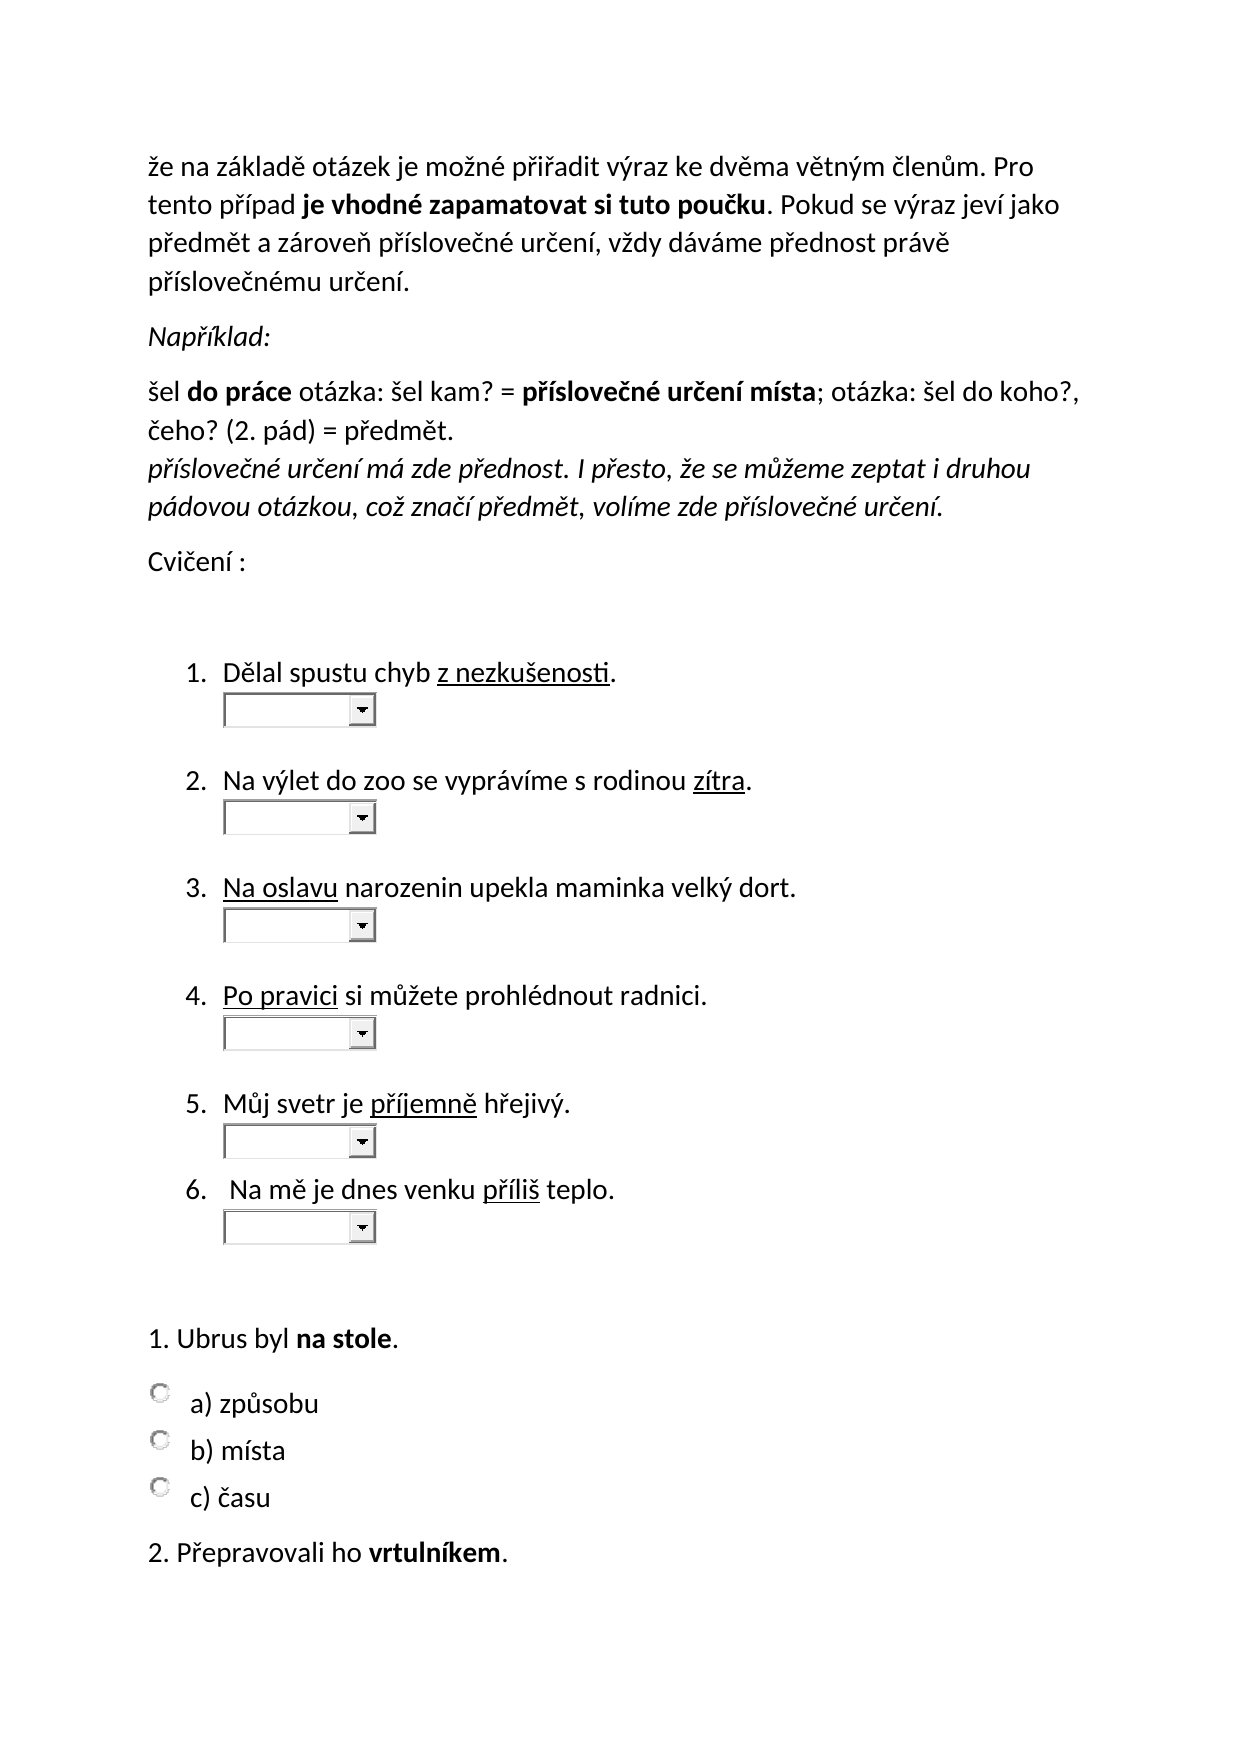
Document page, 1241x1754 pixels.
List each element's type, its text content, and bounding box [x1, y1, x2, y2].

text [148, 148, 1093, 298]
text 2. Přepravovali ho vrtulníkem. [148, 1534, 1093, 1570]
text 1. Ubrus byl na stole. [148, 1321, 1093, 1356]
list Můj svetr je příjemně hřejivý. [185, 1086, 1093, 1168]
list Na mě je dnes venku příliš teplo. [185, 1171, 1093, 1247]
text Například: [148, 318, 1093, 354]
text a) způsobu b) místa c) času [148, 1376, 1093, 1515]
list Dělal spustu chyb z nezkušenosti. [185, 654, 1093, 759]
list Na výlet do zoo se vyprávíme s rodinou zítra. [185, 762, 1093, 867]
text Cvičení : [148, 543, 1093, 579]
list Po pravici si můžete prohlédnout radnici. [185, 977, 1093, 1083]
list Na oslavu narozenin upekla maminka velký dort. [185, 869, 1093, 975]
text šel do práce otázka: šel kam? = příslovečné určení místa; otázka: šel do koho?, čeho? (2. pád) = předmět. příslovečné určení má zde přednost. I přesto, že se můžeme zeptat i druhou pádovou otázkou, což značí předmět, volíme zde příslovečné určení. [148, 373, 1093, 524]
